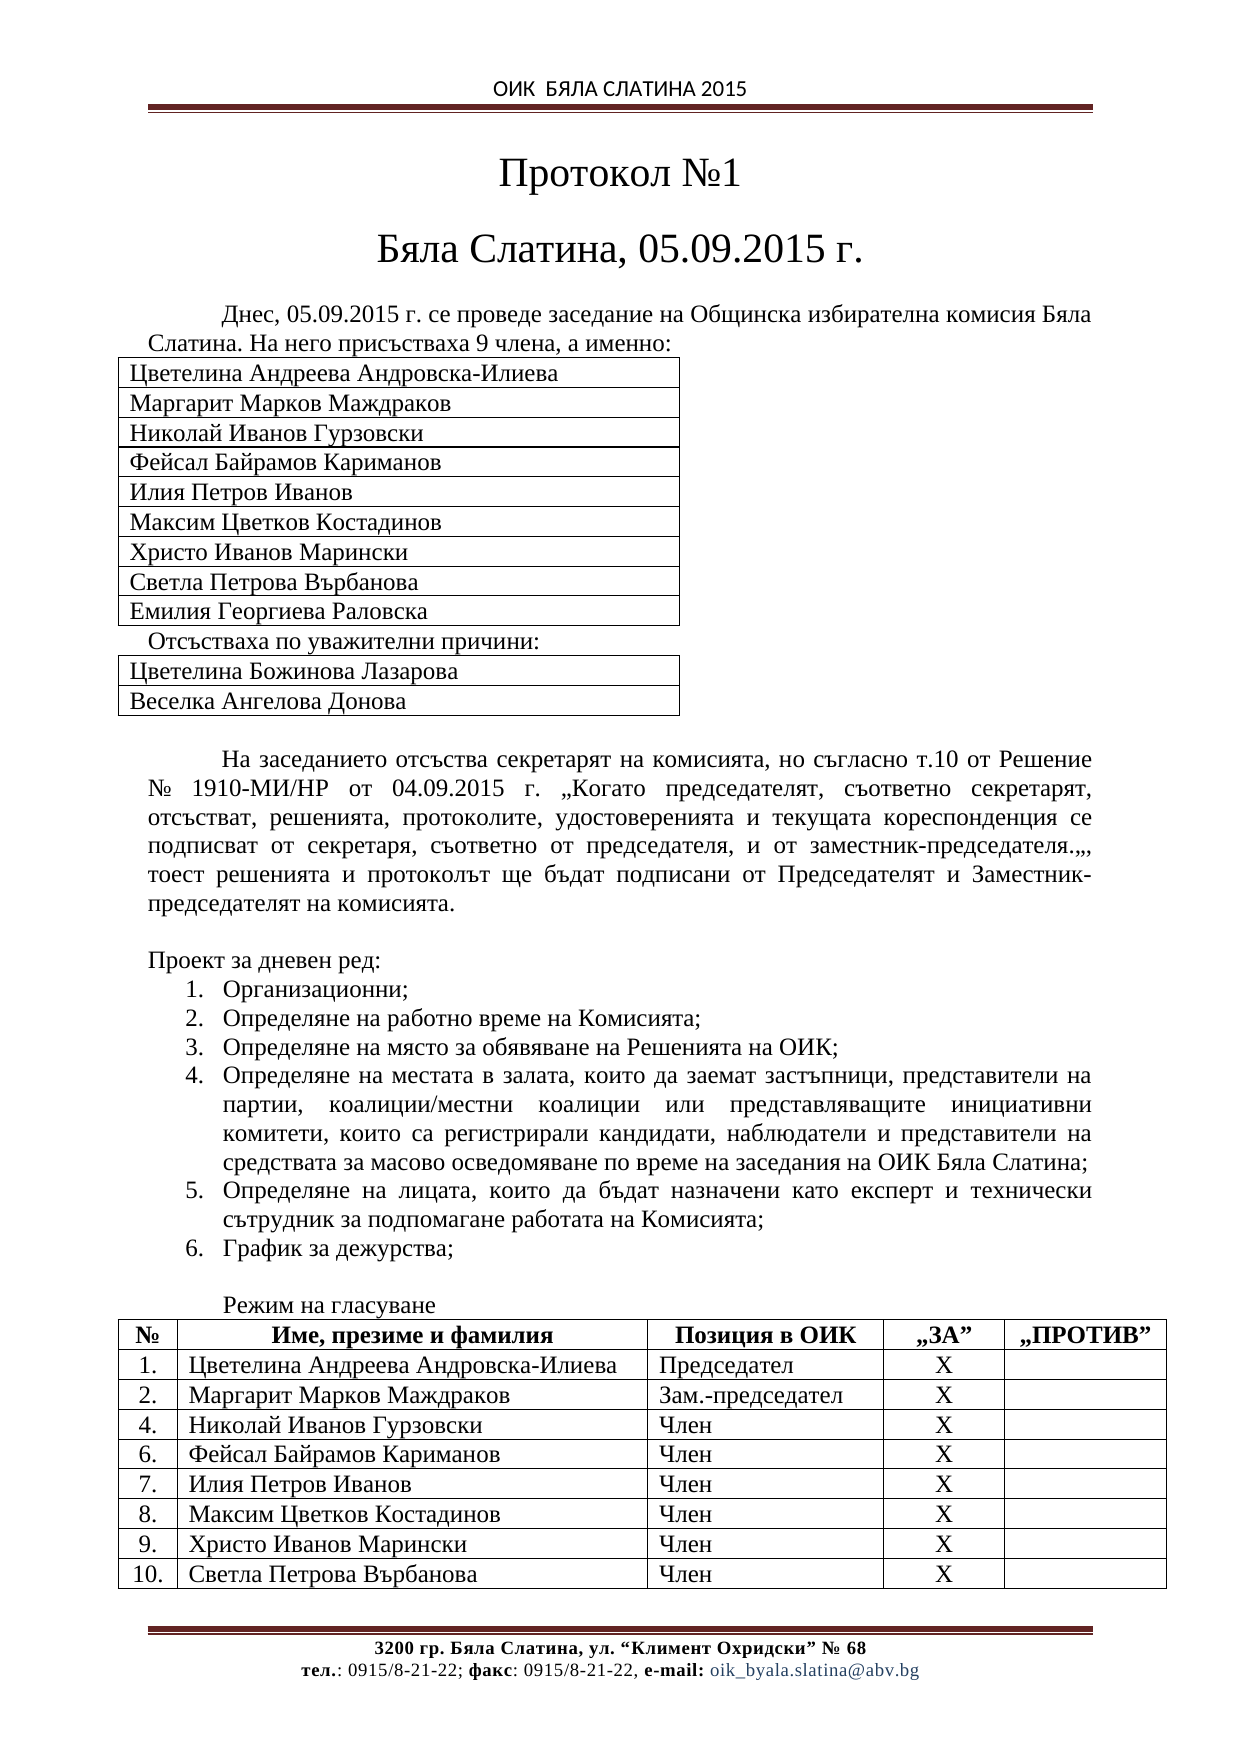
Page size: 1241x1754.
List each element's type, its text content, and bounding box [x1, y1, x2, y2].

table_cell [1005, 1529, 1166, 1558]
table_cell Маргарит Марков Маждраков [119, 388, 679, 417]
table_cell Максим Цветков Костадинов [178, 1499, 647, 1528]
table_cell Емилия Георгиева Раловска [119, 596, 679, 625]
table_cell Х [884, 1350, 1004, 1379]
table_cell Маргарит Марков Маждраков [178, 1380, 647, 1409]
table_header Име, презиме и фамилия [178, 1320, 647, 1349]
list Определяне на местата в залата, които да заемат застъпници, представители на партии, коалиции/местни коалиции или представляващите инициативни комитети, които са регистрирали кандидати, наблюдатели и представители на средствата за масово осведомяване по време на заседания на ОИК Бяла Слатина; [185, 1061, 1093, 1176]
text На заседанието отсъства секретарят на комисията, но съгласно т.10 от Решение № 1910-МИ/НР от 04.09.2015 г. „Когато председателят, съответно секретарят, отсъстват, решенията, протоколите, удостоверенията и текущата кореспонденция се подписват от секретаря, съответно от председателя, и от заместник-председателя.„, тоест решенията и протоколът ще бъдат подписани от Председателят и Заместник-председателят на комисията. [148, 744, 1093, 917]
table_header Цветелина Андреева Андровска-Илиева [119, 358, 679, 387]
table_cell 4. [119, 1410, 177, 1438]
table_cell Член [648, 1410, 883, 1438]
table_header Позиция в ОИК [648, 1320, 883, 1349]
table_cell 6. [119, 1440, 177, 1468]
table_cell Х [884, 1410, 1004, 1438]
table_header Цветелина Божинова Лазарова [119, 656, 679, 685]
text Протокол №1 [148, 148, 1093, 196]
text Режим на гласуване [223, 1291, 1093, 1319]
table_cell 2. [119, 1380, 177, 1409]
table_cell Христо Иванов Марински [178, 1529, 647, 1558]
table_cell Х [884, 1380, 1004, 1409]
table_cell Светла Петрова Върбанова [178, 1559, 647, 1587]
table_cell Х [884, 1440, 1004, 1468]
text Проект за дневен ред: [148, 946, 1093, 974]
table_cell Николай Иванов Гурзовски [178, 1410, 647, 1438]
table_cell Член [648, 1469, 883, 1498]
list Определяне на място за обявяване на Решенията на ОИК; [185, 1032, 1093, 1061]
list Определяне на работно време на Комисията; [185, 1003, 1093, 1032]
table_cell Председател [648, 1350, 883, 1379]
table_header № [119, 1320, 177, 1349]
table_cell [1005, 1350, 1166, 1379]
table_cell Николай Иванов Гурзовски [119, 418, 679, 446]
table_cell Веселка Ангелова Донова [119, 686, 679, 714]
table_cell Илия Петров Иванов [119, 477, 679, 506]
table_cell Член [648, 1529, 883, 1558]
list Организационни; [185, 974, 1093, 1003]
table_cell [1005, 1559, 1166, 1587]
table_cell Фейсал Байрамов Кариманов [119, 448, 679, 476]
list График за дежурства; [185, 1233, 1093, 1262]
text Днес, 05.09.2015 г. се проведе заседание на Общинска избирателна комисия Бяла Слатина. На него присъстваха 9 члена, а именно: [148, 299, 1093, 357]
table_cell Зам.-председател [648, 1380, 883, 1409]
table_cell 7. [119, 1469, 177, 1498]
table_cell Максим Цветков Костадинов [119, 507, 679, 536]
table_cell 8. [119, 1499, 177, 1528]
table_cell Член [648, 1499, 883, 1528]
table_cell Х [884, 1469, 1004, 1498]
table_cell [1005, 1410, 1166, 1438]
table_cell Х [884, 1559, 1004, 1587]
table_cell Член [648, 1559, 883, 1587]
table_cell 1. [119, 1350, 177, 1379]
table_cell 10. [119, 1559, 177, 1587]
table_cell Член [648, 1440, 883, 1468]
table_cell Фейсал Байрамов Кариманов [178, 1440, 647, 1468]
table_cell [1005, 1380, 1166, 1409]
table_header „ЗА” [884, 1320, 1004, 1349]
text Бяла Слатина, 05.09.2015 г. [148, 223, 1093, 271]
table_header „ПРОТИВ” [1005, 1320, 1166, 1349]
table_cell Х [884, 1529, 1004, 1558]
table_cell Светла Петрова Върбанова [119, 567, 679, 595]
table_cell [1005, 1440, 1166, 1468]
table_cell [1005, 1499, 1166, 1528]
list Определяне на лицата, които да бъдат назначени като експерт и технически сътрудник за подпомагане работата на Комисията; [185, 1176, 1093, 1233]
table_cell Христо Иванов Марински [119, 537, 679, 566]
table_cell 9. [119, 1529, 177, 1558]
table_cell Цветелина Андреева Андровска-Илиева [178, 1350, 647, 1379]
table_cell Илия Петров Иванов [178, 1469, 647, 1498]
table_cell [1005, 1469, 1166, 1498]
text Отсъстваха по уважителни причини: [148, 626, 1093, 655]
table_cell Х [884, 1499, 1004, 1528]
